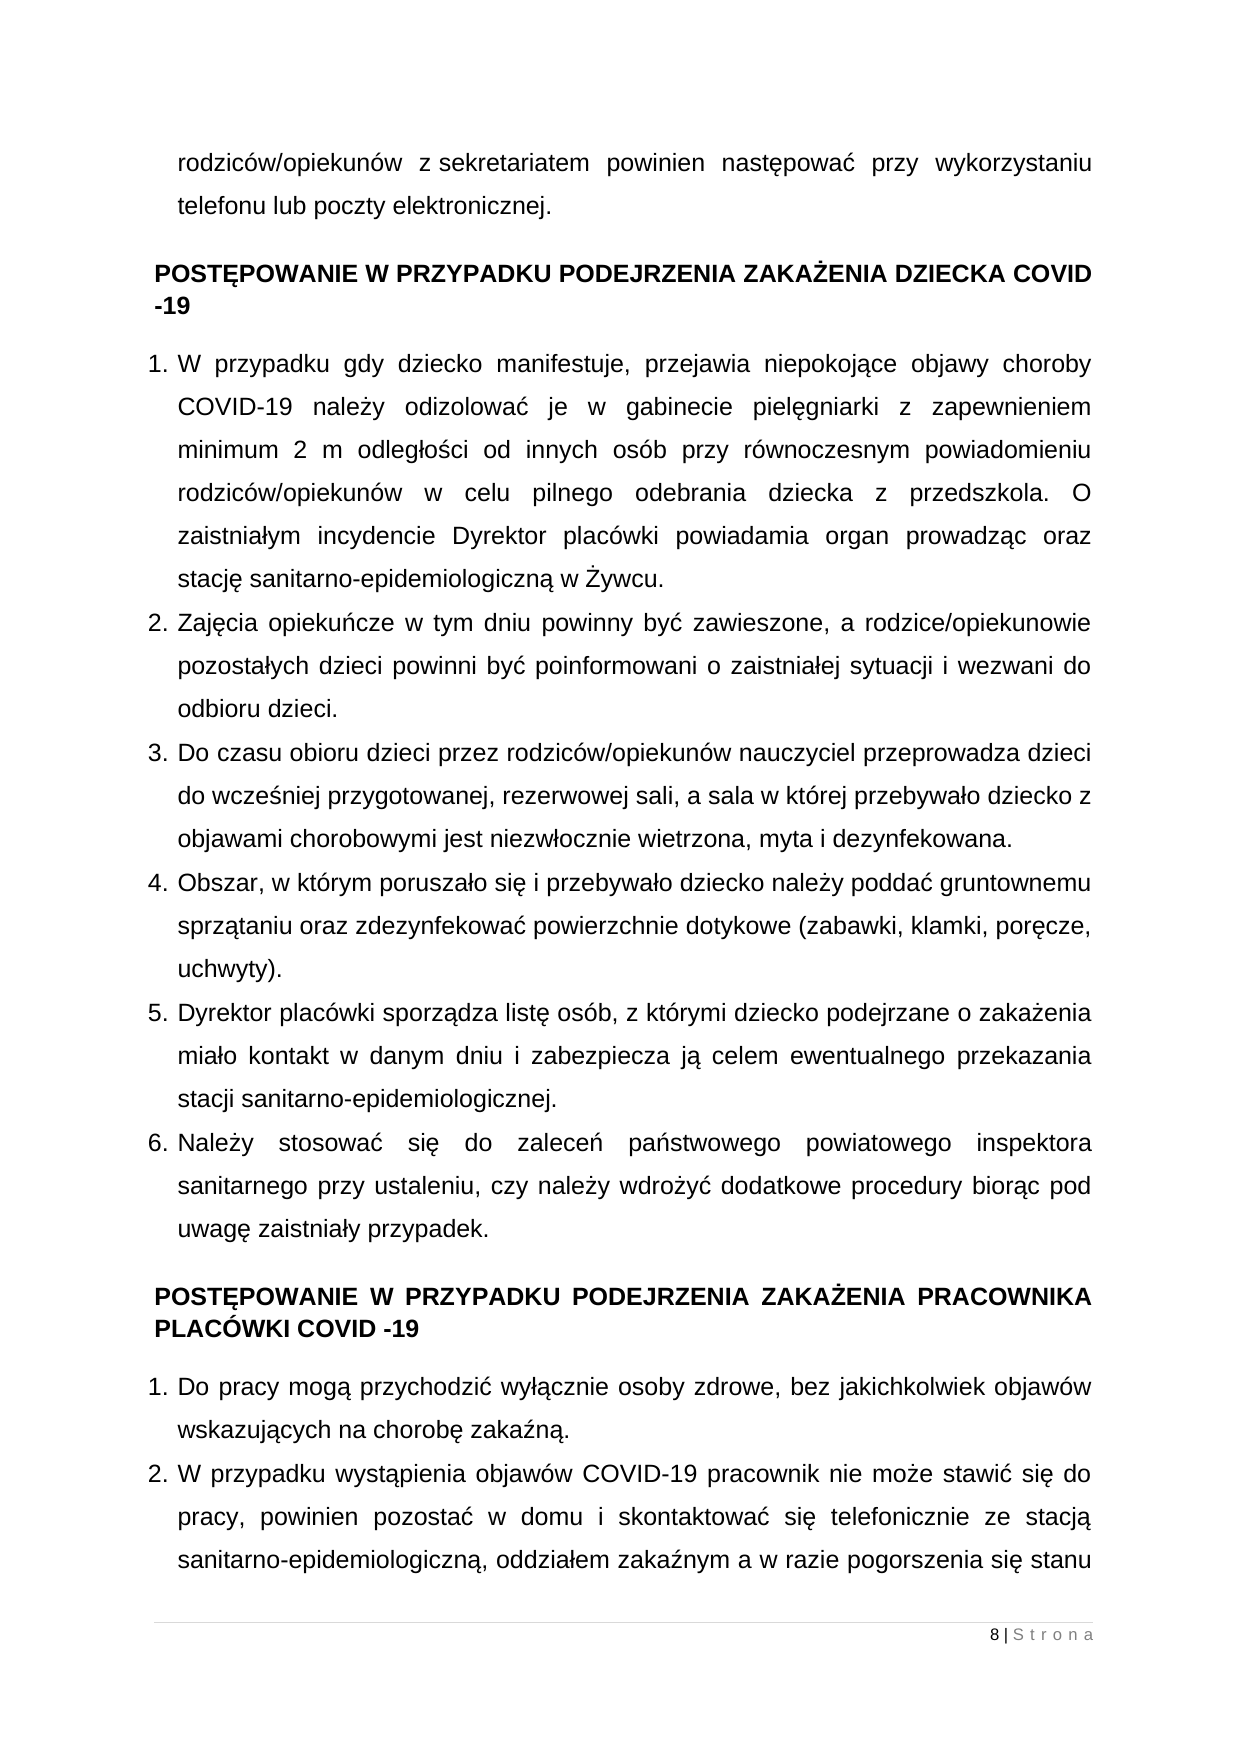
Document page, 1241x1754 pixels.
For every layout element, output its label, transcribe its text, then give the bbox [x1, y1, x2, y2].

list Należy stosować się do zaleceń państwowego powiatowego inspektora sanitarnego przy ustaleniu, czy należy wdrożyć dodatkowe procedury biorąc pod uwagę zaistniały przypadek. [148, 1128, 1093, 1243]
list W przypadku gdy dziecko manifestuje, przejawia niepokojące objawy choroby COVID-19 należy odizolować je w gabinecie pielęgniarki z zapewnieniem minimum 2 m odległości od innych osób przy równoczesnym powiadomieniu rodziców/opiekunów w celu pilnego odebrania dziecka z przedszkola. O zaistniałym incydencie Dyrektor placówki powiadamia organ prowadząc oraz stację sanitarno-epidemiologiczną w Żywcu. [148, 349, 1093, 593]
subtitle POSTĘPOWANIE W PRZYPADKU PODEJRZENIA ZAKAŻENIA DZIECKA COVID -19 [154, 259, 1093, 320]
subtitle POSTĘPOWANIE W PRZYPADKU PODEJRZENIA ZAKAŻENIA PRACOWNIKA PLACÓWKI COVID -19 [154, 1282, 1093, 1343]
list Do czasu obioru dzieci przez rodziców/opiekunów nauczyciel przeprowadza dzieci do wcześniej przygotowanej, rezerwowej sali, a sala w której przebywało dziecko z objawami chorobowymi jest niezwłocznie wietrzona, myta i dezynfekowana. [148, 738, 1093, 853]
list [148, 1458, 1093, 1573]
list Dyrektor placówki sporządza listę osób, z którymi dziecko podejrzane o zakażenia miało kontakt w danym dniu i zabezpiecza ją celem ewentualnego przekazania stacji sanitarno-epidemiologicznej. [148, 998, 1093, 1113]
list Zajęcia opiekuńcze w tym dniu powinny być zawieszone, a rodzice/opiekunowie pozostałych dzieci powinni być poinformowani o zaistniałej sytuacji i wezwani do odbioru dzieci. [148, 608, 1093, 723]
list Do pracy mogą przychodzić wyłącznie osoby zdrowe, bez jakichkolwiek objawów wskazujących na chorobę zakaźną. [148, 1372, 1093, 1444]
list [148, 148, 1093, 219]
list Obszar, w którym poruszało się i przebywało dziecko należy poddać gruntownemu sprzątaniu oraz zdezynfekować powierzchnie dotykowe (zabawki, klamki, poręcze, uchwyty). [148, 868, 1093, 983]
